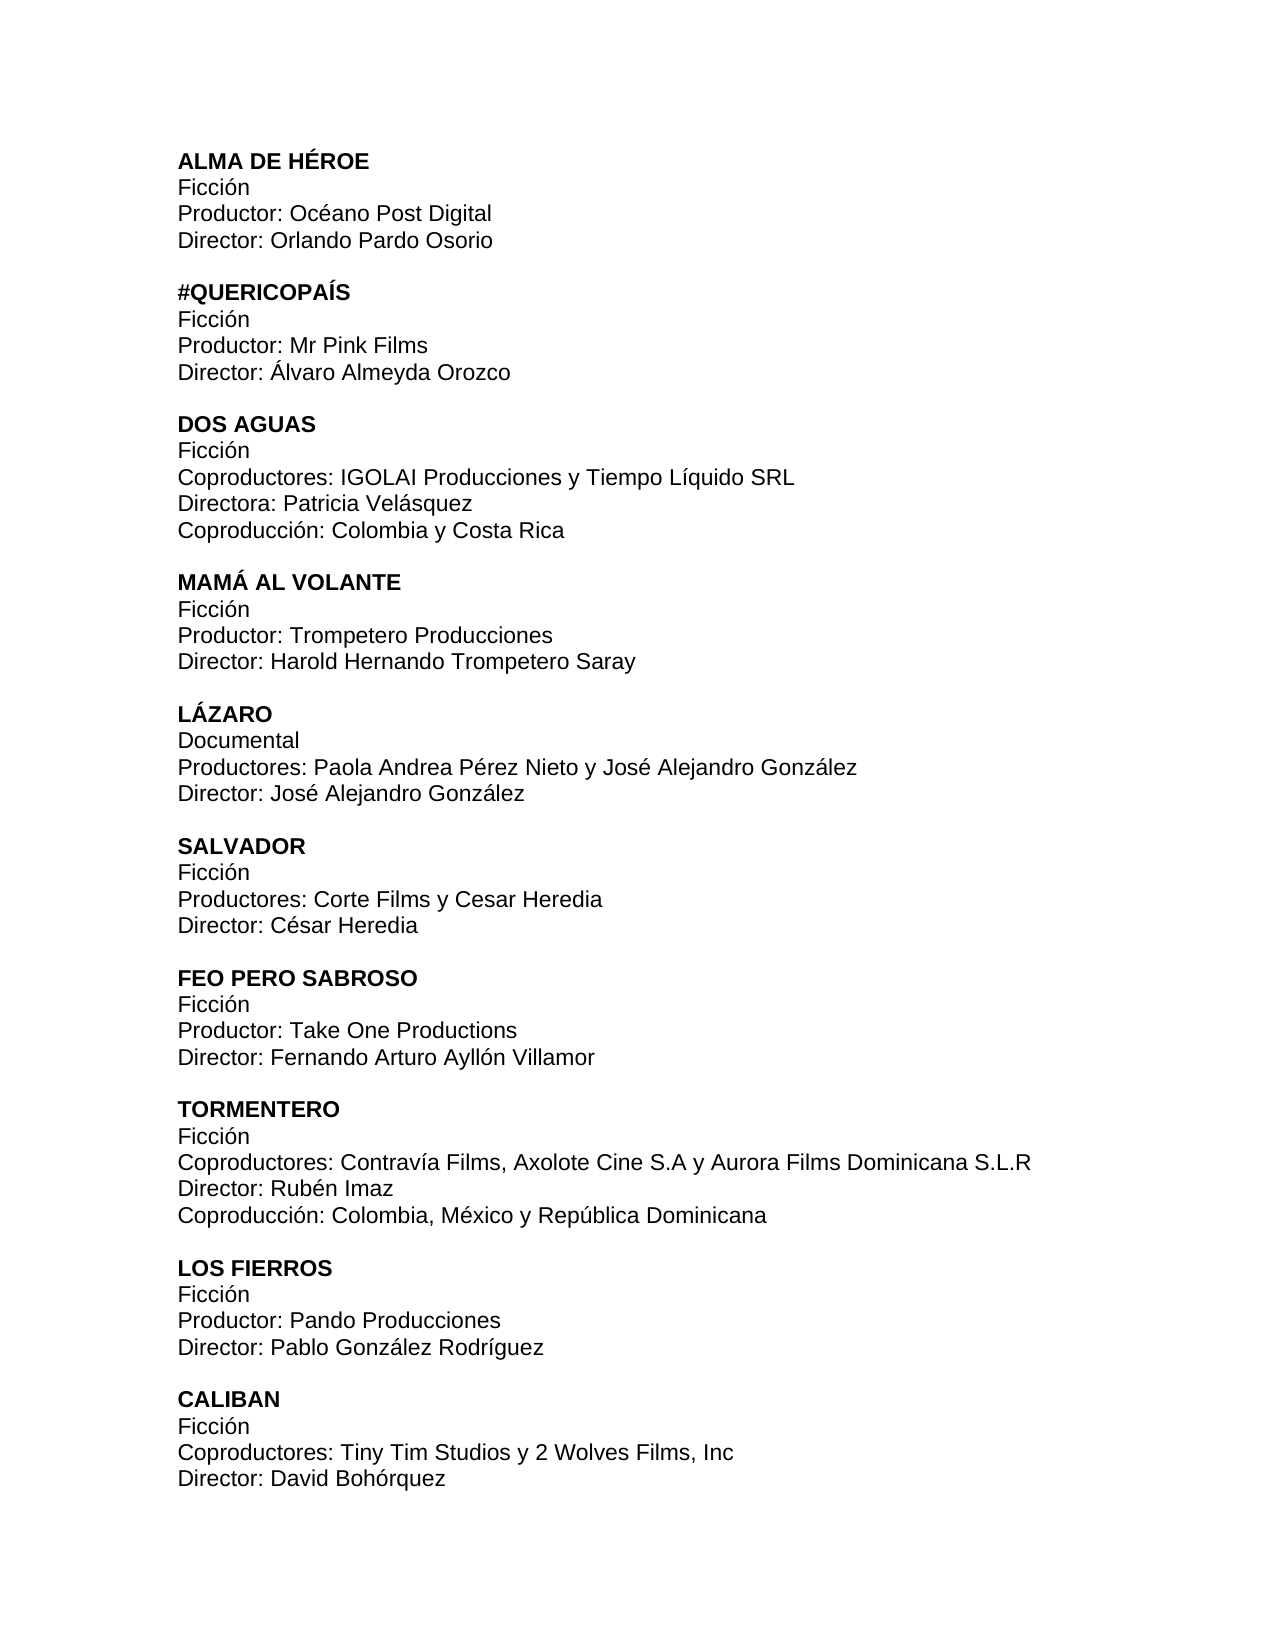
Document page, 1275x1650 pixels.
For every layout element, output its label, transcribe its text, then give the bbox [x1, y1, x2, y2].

text Ficción [177, 1281, 1098, 1307]
text Productor: Take One Productions [177, 1017, 1098, 1044]
text Director: Rubén Imaz [177, 1175, 1098, 1202]
text ALMA DE HÉROE [177, 148, 1098, 174]
text Ficción [177, 174, 1098, 200]
text MAMÁ AL VOLANTE [177, 569, 1098, 596]
text Productores: Corte Films y Cesar Heredia [177, 886, 1098, 912]
text Ficción [177, 859, 1098, 886]
text Director: César Heredia [177, 912, 1098, 938]
text LÁZARO [177, 701, 1098, 727]
text Productores: Paola Andrea Pérez Nieto y José Alejandro González [177, 754, 1098, 780]
text Productor: Trompetero Producciones [177, 622, 1098, 648]
text Ficción [177, 437, 1098, 464]
text Coproducción: Colombia, México y República Dominicana [177, 1202, 1098, 1228]
text Coproductores: Contravía Films, Axolote Cine S.A y Aurora Films Dominicana S.L.R [177, 1149, 1098, 1175]
text Director: Pablo González Rodríguez [177, 1333, 1098, 1360]
text Director: Harold Hernando Trompetero Saray [177, 648, 1098, 675]
text Productor: Pando Producciones [177, 1307, 1098, 1333]
text TORMENTERO [177, 1096, 1098, 1123]
text Ficción [177, 306, 1098, 332]
text Directora: Patricia Velásquez [177, 490, 1098, 517]
text Director: José Alejandro González [177, 780, 1098, 806]
text LOS FIERROS [177, 1254, 1098, 1281]
text Ficción [177, 1123, 1098, 1149]
text CALIBAN [177, 1386, 1098, 1413]
text Ficción [177, 596, 1098, 622]
text Productor: Océano Post Digital [177, 200, 1098, 227]
text Coproductores: IGOLAI Producciones y Tiempo Líquido SRL [177, 464, 1098, 490]
text Ficción [177, 1413, 1098, 1439]
text Director: Fernando Arturo Ayllón Villamor [177, 1044, 1098, 1070]
text SALVADOR [177, 833, 1098, 859]
text Documental [177, 727, 1098, 754]
text FEO PERO SABROSO [177, 964, 1098, 991]
text DOS AGUAS [177, 411, 1098, 437]
text Coproductores: Tiny Tim Studios y 2 Wolves Films, Inc [177, 1439, 1098, 1465]
text Productor: Mr Pink Films [177, 332, 1098, 358]
text Director: David Bohórquez [177, 1465, 1098, 1492]
text Director: Álvaro Almeyda Orozco [177, 358, 1098, 385]
text Director: Orlando Pardo Osorio [177, 227, 1098, 253]
text Coproducción: Colombia y Costa Rica [177, 517, 1098, 543]
text Ficción [177, 991, 1098, 1017]
text #QUERICOPAÍS [177, 279, 1098, 306]
